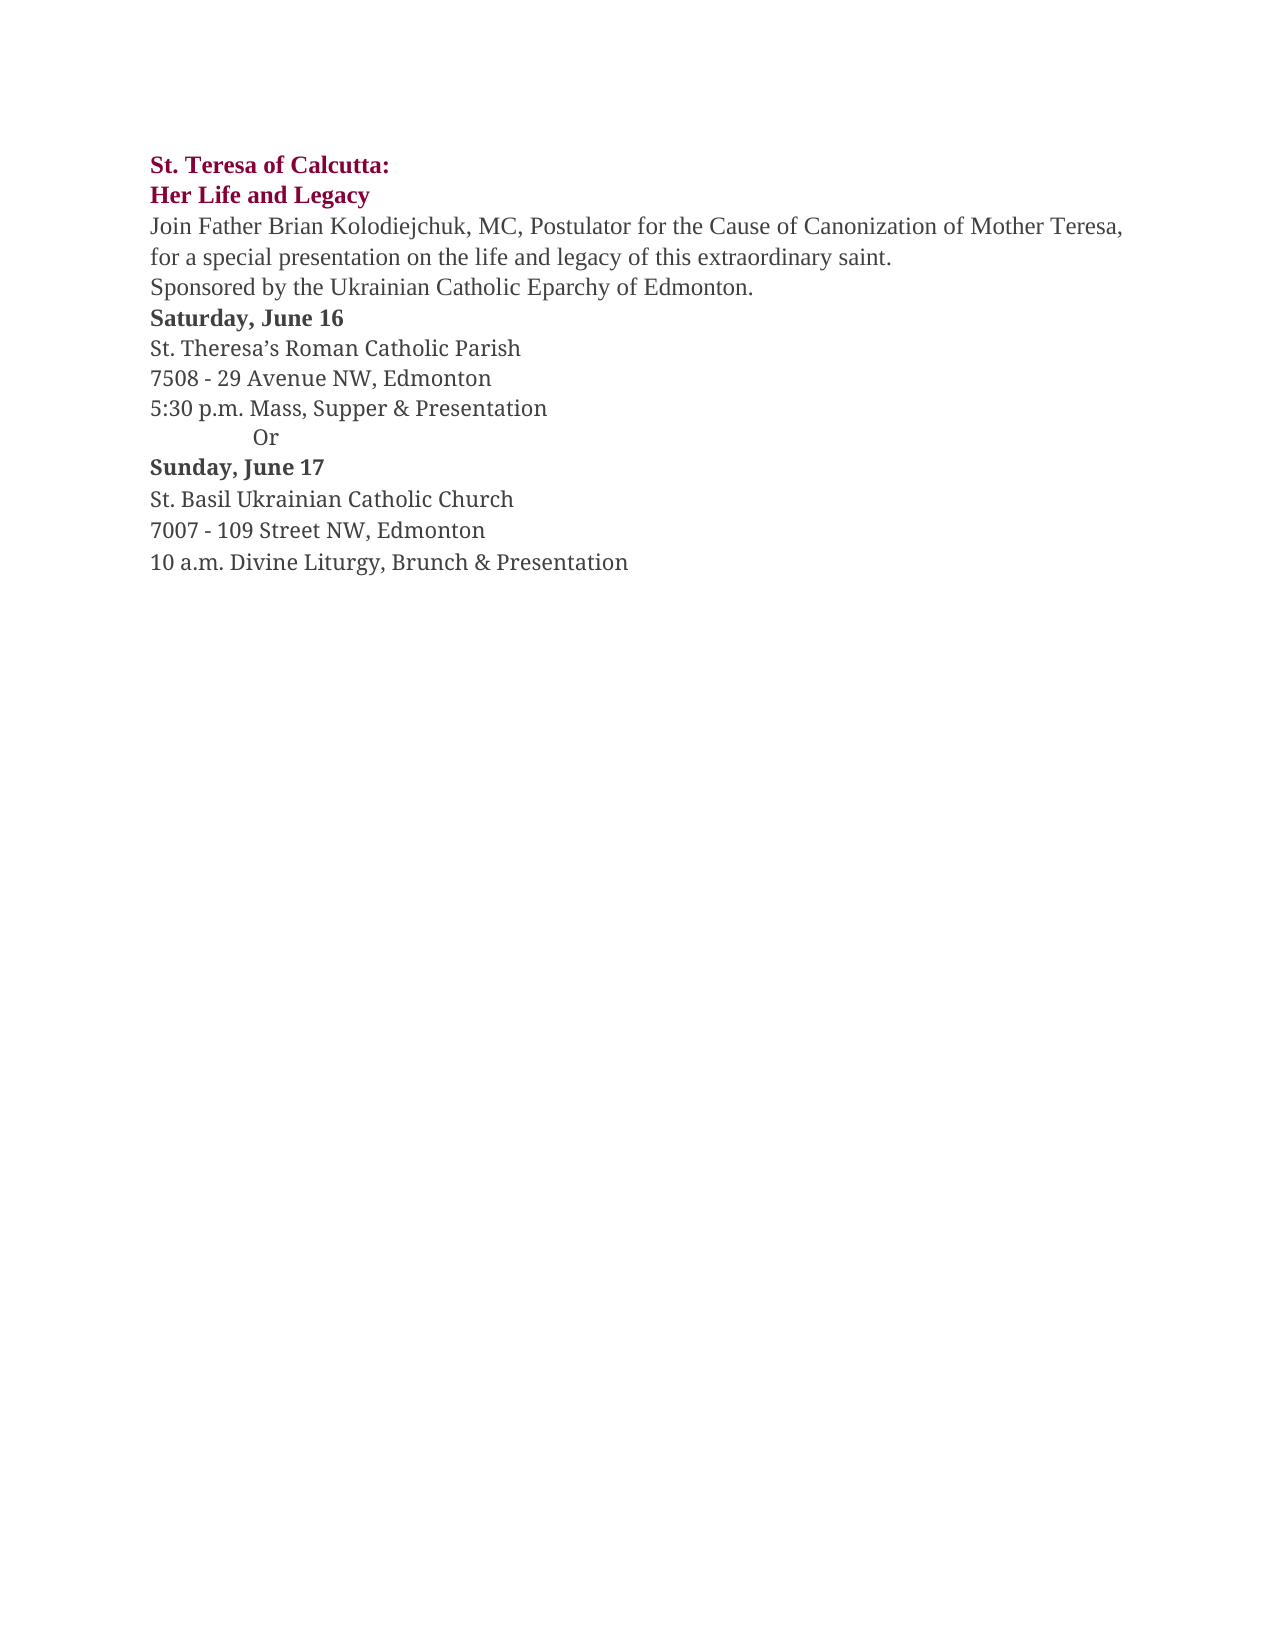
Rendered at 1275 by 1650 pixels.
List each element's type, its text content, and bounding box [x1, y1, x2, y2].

text 7508 - 29 Avenue NW, Edmonton [150, 363, 1125, 393]
text 5:30 p.m. Mass, Supper & Presentation [150, 393, 1125, 422]
text ﻿Her Life and Legacy [150, 180, 1125, 210]
text Or [150, 422, 1125, 452]
text Sponsored by the Ukrainian Catholic Eparchy of Edmonton. [150, 272, 1125, 301]
text 7007 - 109 Street NW, Edmonton [150, 515, 1125, 545]
text Saturday, June 16 [150, 303, 1125, 331]
text St. Teresa of Calcutta: [150, 150, 1125, 179]
text Sunday, June 17 [150, 452, 1125, 482]
text Join Father Brian Kolodiejchuk, MC, Postulator for the Cause of Canonization of Mother Teresa, for a special presentation on the life and legacy of this extraordinary saint. [150, 211, 1125, 271]
text St. Basil Ukrainian Catholic Church [150, 484, 1125, 513]
text St. Theresa’s Roman Catholic Parish [150, 333, 1125, 363]
text 10 a.m. Divine Liturgy, Brunch & Presentation [150, 547, 1125, 577]
